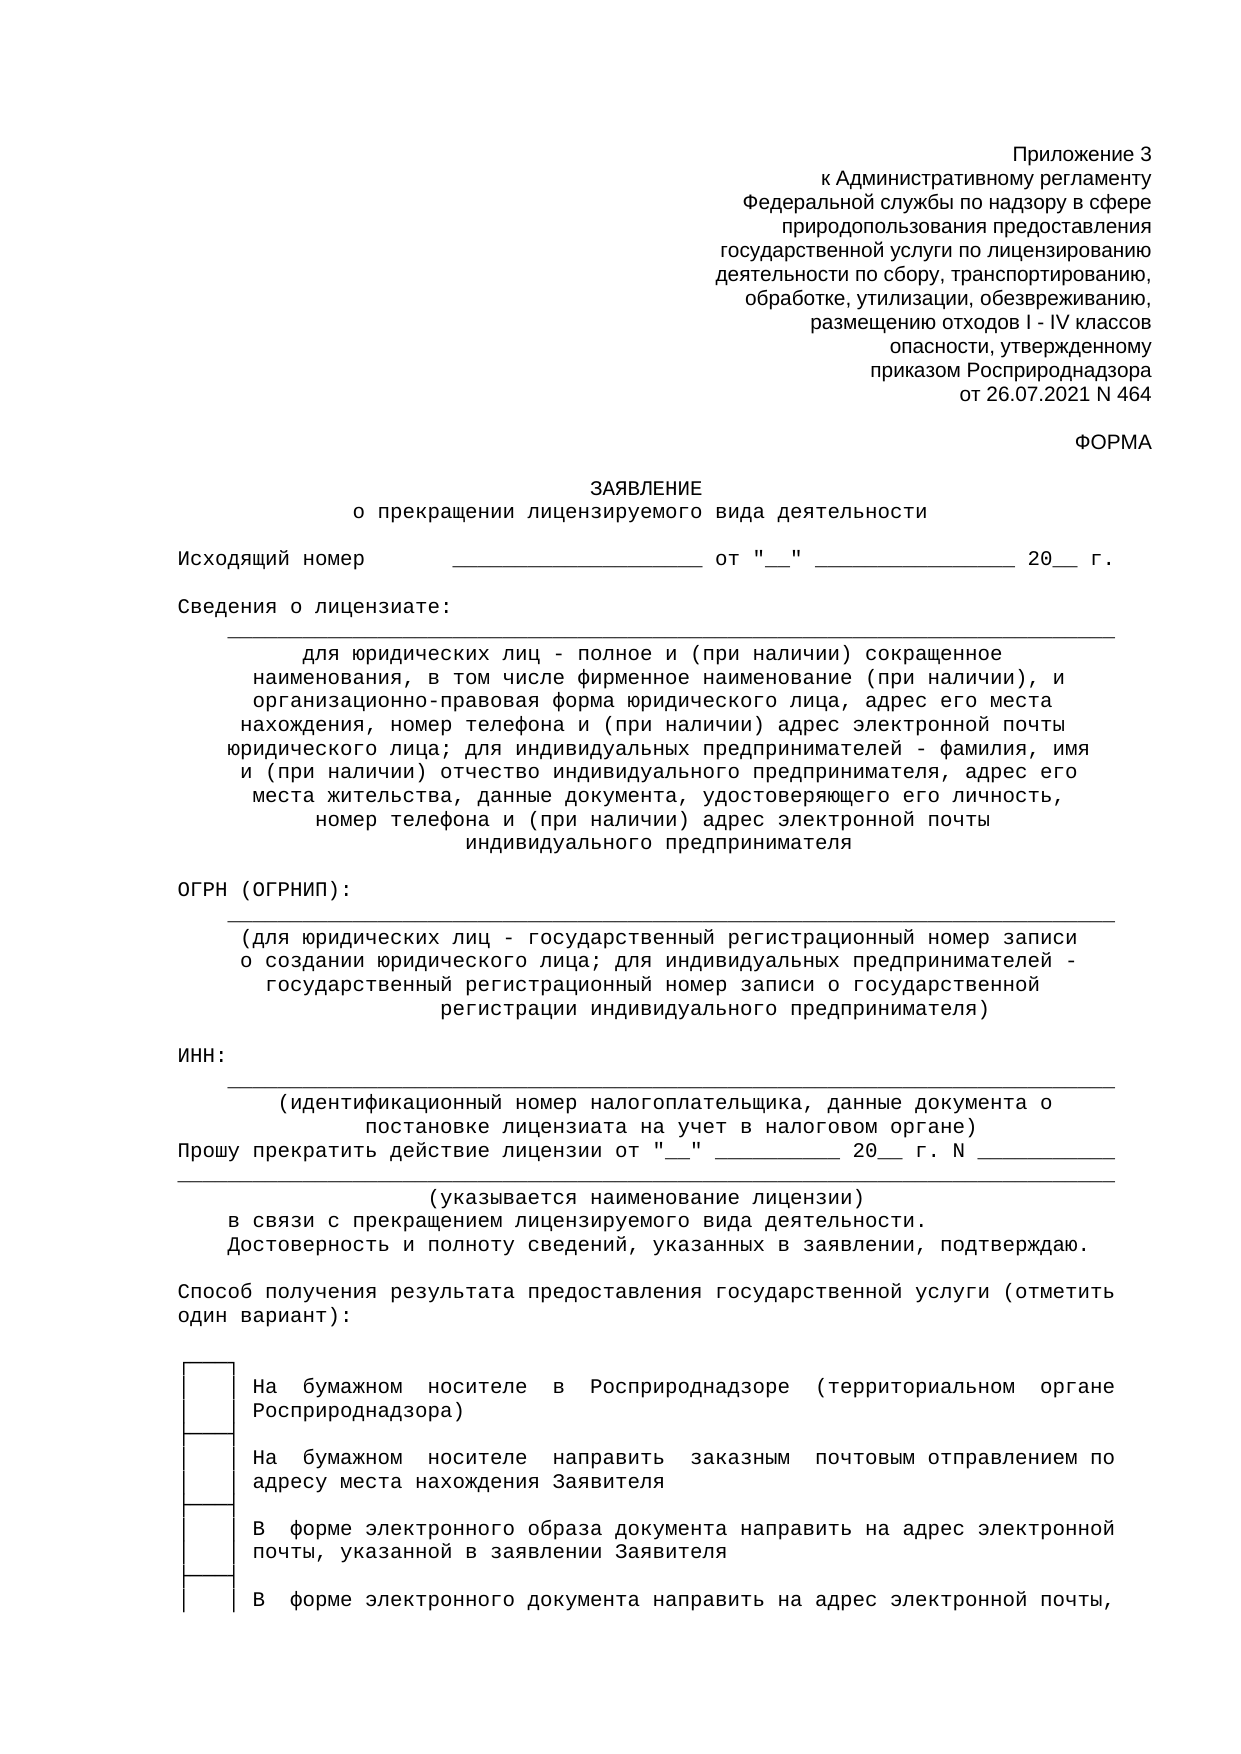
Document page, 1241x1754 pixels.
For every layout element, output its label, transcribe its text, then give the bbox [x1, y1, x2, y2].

text │ │ В форме электронного образа документа направить на адрес электронной [234, 1518, 1152, 1542]
text индивидуального предпринимателя [177, 832, 1152, 856]
text к Административному регламенту [177, 166, 1152, 190]
text ├───┤ [177, 1494, 1152, 1518]
text │ │ В форме электронного документа направить на адрес электронной почты, [234, 1589, 1152, 1612]
text ├───┤ [177, 1565, 1152, 1589]
text Исходящий номер ____________________ от "__" ________________ 20__ г. [177, 548, 1152, 572]
text _______________________________________________________________________ [177, 903, 1152, 927]
text обработке, утилизации, обезвреживанию, [177, 286, 1152, 310]
text о создании юридического лица; для индивидуальных предпринимателей - [177, 950, 1152, 974]
text о прекращении лицензируемого вида деятельности [177, 501, 1152, 525]
text ФОРМА [177, 429, 1152, 453]
text один вариант): [177, 1305, 1152, 1329]
text (идентификационный номер налогоплательщика, данные документа о [177, 1092, 1152, 1116]
text Прошу прекратить действие лицензии от "__" __________ 20__ г. N ___________ [177, 1139, 1152, 1163]
text наименования, в том числе фирменное наименование (при наличии), и [177, 667, 1152, 690]
text для юридических лиц - полное и (при наличии) сокращенное [177, 643, 1152, 667]
text государственный регистрационный номер записи о государственной [177, 974, 1152, 998]
text Федеральной службы по надзору в сфере [177, 190, 1152, 214]
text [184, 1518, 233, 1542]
text │ │ адресу места нахождения Заявителя [234, 1471, 1152, 1494]
text нахождения, номер телефона и (при наличии) адрес электронной почты [177, 714, 1152, 738]
text │ │ На бумажном носителе направить заказным почтовым отправлением по [177, 1447, 1152, 1471]
text (указывается наименование лицензии) [177, 1187, 1152, 1211]
text природопользования предоставления [177, 214, 1152, 238]
text Способ получения результата предоставления государственной услуги (отметить [177, 1281, 1152, 1305]
text юридического лица; для индивидуальных предпринимателей - фамилия, имя [177, 738, 1152, 761]
text опасности, утвержденному [177, 334, 1152, 358]
text приказом Росприроднадзора [177, 358, 1152, 382]
text места жительства, данные документа, удостоверяющего его личность, [177, 785, 1152, 808]
text ├───┤ [177, 1423, 1152, 1447]
text в связи с прекращением лицензируемого вида деятельности. [177, 1211, 1152, 1234]
text │ │ На бумажном носителе в Росприроднадзоре (территориальном органе [177, 1376, 1152, 1400]
text государственной услуги по лицензированию [177, 238, 1152, 262]
text │ │ почты, указанной в заявлении Заявителя [177, 1542, 1152, 1565]
text _______________________________________________________________________ [177, 619, 1152, 643]
text (для юридических лиц - государственный регистрационный номер записи [177, 927, 1152, 950]
text номер телефона и (при наличии) адрес электронной почты [177, 808, 1152, 832]
text деятельности по сбору, транспортированию, [177, 262, 1152, 286]
text регистрации индивидуального предпринимателя) [177, 998, 1152, 1021]
text ЗАЯВЛЕНИЕ [177, 477, 1152, 501]
text от 26.07.2021 N 464 [177, 382, 1152, 406]
text ┌───┐ [177, 1352, 1152, 1376]
text организационно-правовая форма юридического лица, адрес его места [177, 690, 1152, 714]
text и (при наличии) отчество индивидуального предпринимателя, адрес его [177, 761, 1152, 785]
text _______________________________________________________________________ [177, 1069, 1152, 1092]
text Достоверность и полноту сведений, указанных в заявлении, подтверждаю. [177, 1234, 1152, 1258]
text │ │ Росприроднадзора) [234, 1400, 1152, 1423]
text ___________________________________________________________________________ [177, 1163, 1152, 1187]
text размещению отходов I - IV классов [177, 310, 1152, 334]
text ОГРН (ОГРНИП): [177, 879, 1152, 903]
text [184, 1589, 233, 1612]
text постановке лицензиата на учет в налоговом органе) [177, 1116, 1152, 1139]
text ИНН: [177, 1045, 1152, 1069]
text Сведения о лицензиате: [177, 596, 1152, 619]
text Приложение 3 [177, 142, 1152, 166]
